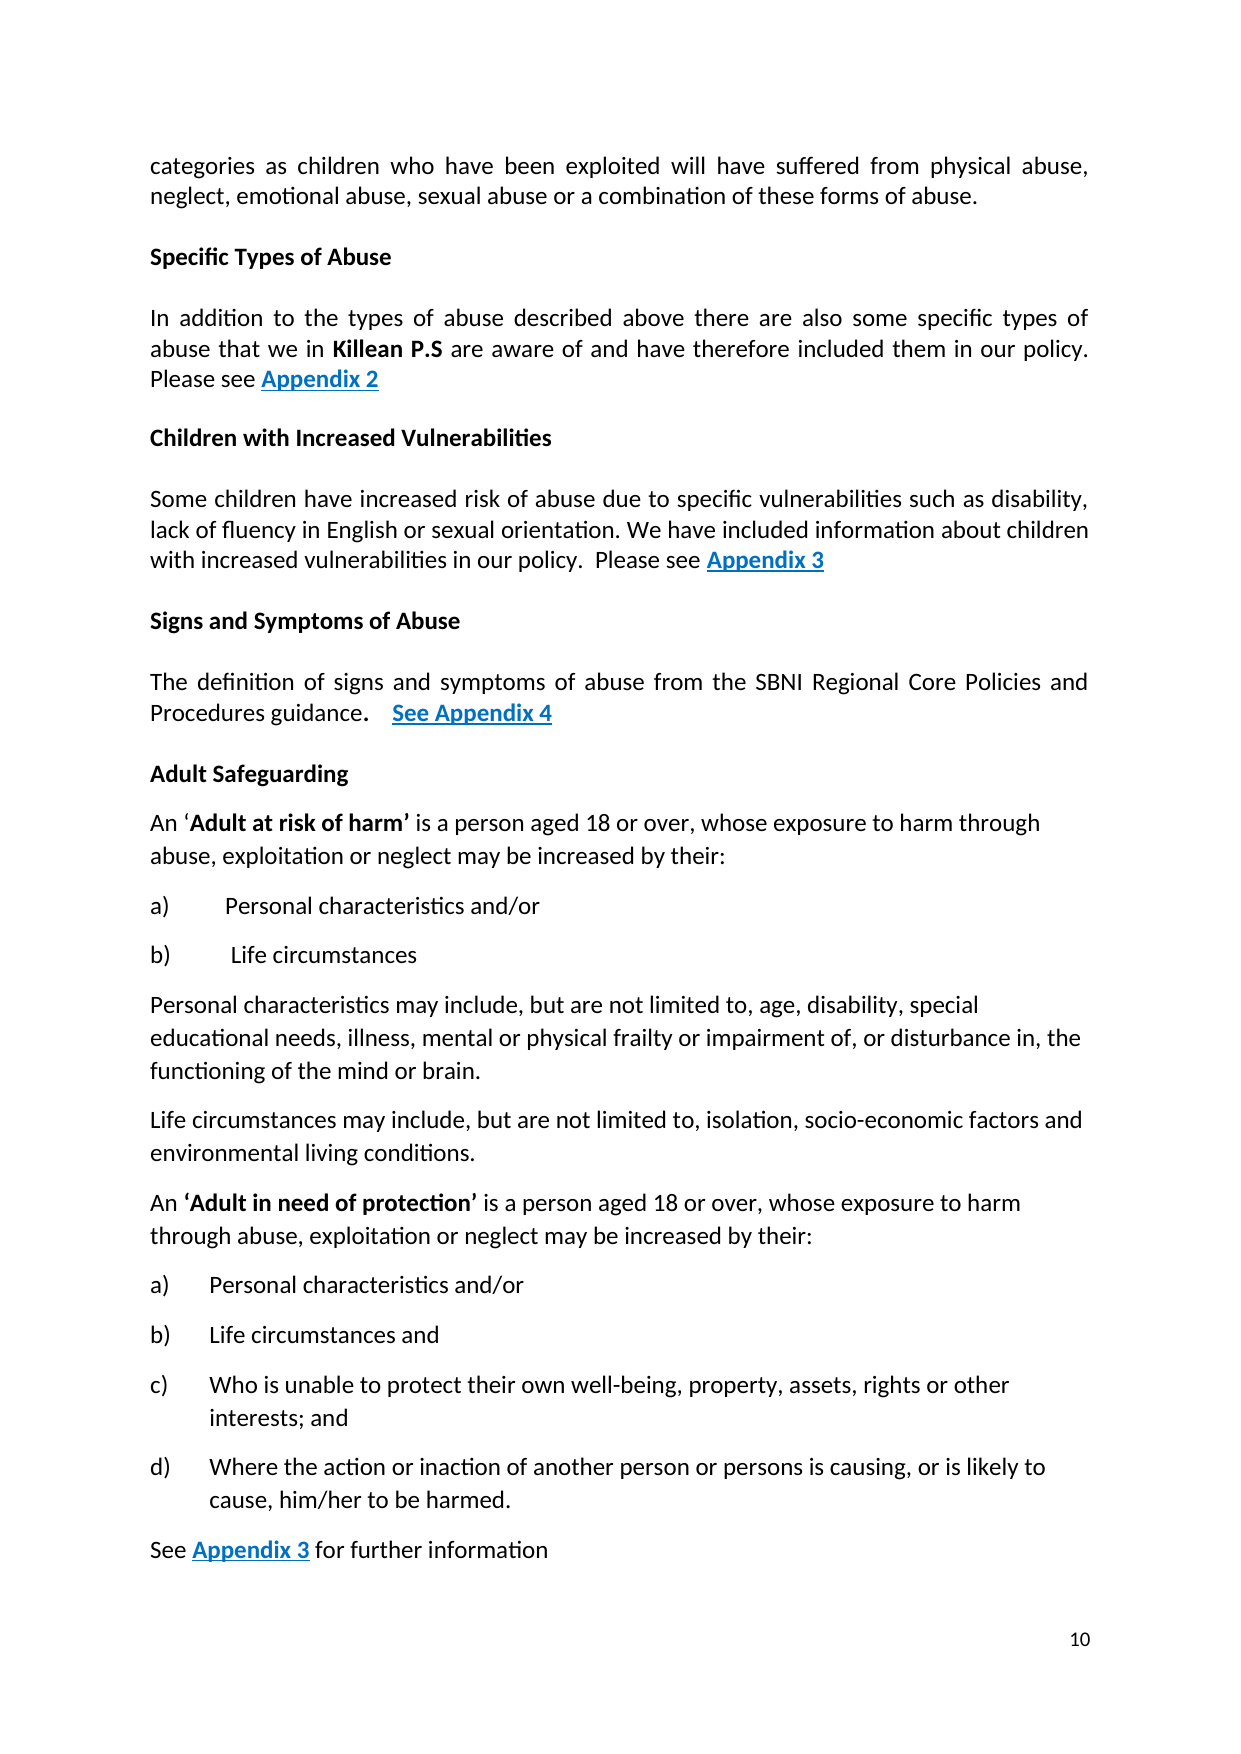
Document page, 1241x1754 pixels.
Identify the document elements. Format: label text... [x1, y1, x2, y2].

text d) Where the action or inaction of another person or persons is causing, or is likely to cause, him/her to be harmed. [150, 1451, 1090, 1515]
text The definition of signs and symptoms of abuse from the SBNI Regional Core Policies and Procedures guidance. See Appendix 4 [150, 666, 1090, 727]
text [150, 150, 1090, 211]
text b) Life circumstances and [150, 1319, 1090, 1350]
text a) Personal characteristics and/or [150, 1269, 1090, 1300]
text Life circumstances may include, but are not limited to, isolation, socio-economic factors and environmental living conditions. [150, 1104, 1090, 1168]
text Personal characteristics may include, but are not limited to, age, disability, special educational needs, illness, mental or physical frailty or impairment of, or disturbance in, the functioning of the mind or brain. [150, 989, 1090, 1086]
text In addition to the types of abuse described above there are also some specific types of abuse that we in Killean P.S are aware of and have therefore included them in our policy. Please see Appendix 2 [150, 303, 1090, 394]
text Specific Types of Abuse [150, 242, 1090, 272]
text See Appendix 3 for further information [150, 1534, 1090, 1564]
text Signs and Symptoms of Abuse [150, 605, 1090, 636]
text Some children have increased risk of abuse due to specific vulnerabilities such as disability, lack of fluency in English or sexual orientation. We have included information about children with increased vulnerabilities in our policy. Please see Appendix 3 [150, 483, 1090, 575]
text b) Life circumstances [150, 939, 1090, 970]
text Children with Increased Vulnerabilities [150, 422, 1090, 453]
text Adult Safeguarding [150, 758, 1090, 788]
text c) Who is unable to protect their own well-being, property, assets, rights or other interests; and [150, 1369, 1090, 1432]
text a) Personal characteristics and/or [150, 890, 1090, 921]
text An ‘Adult in need of protection’ is a person aged 18 or over, whose exposure to harm through abuse, exploitation or neglect may be increased by their: [150, 1187, 1090, 1251]
text An ‘Adult at risk of harm’ is a person aged 18 or over, whose exposure to harm through abuse, exploitation or neglect may be increased by their: [150, 807, 1090, 871]
